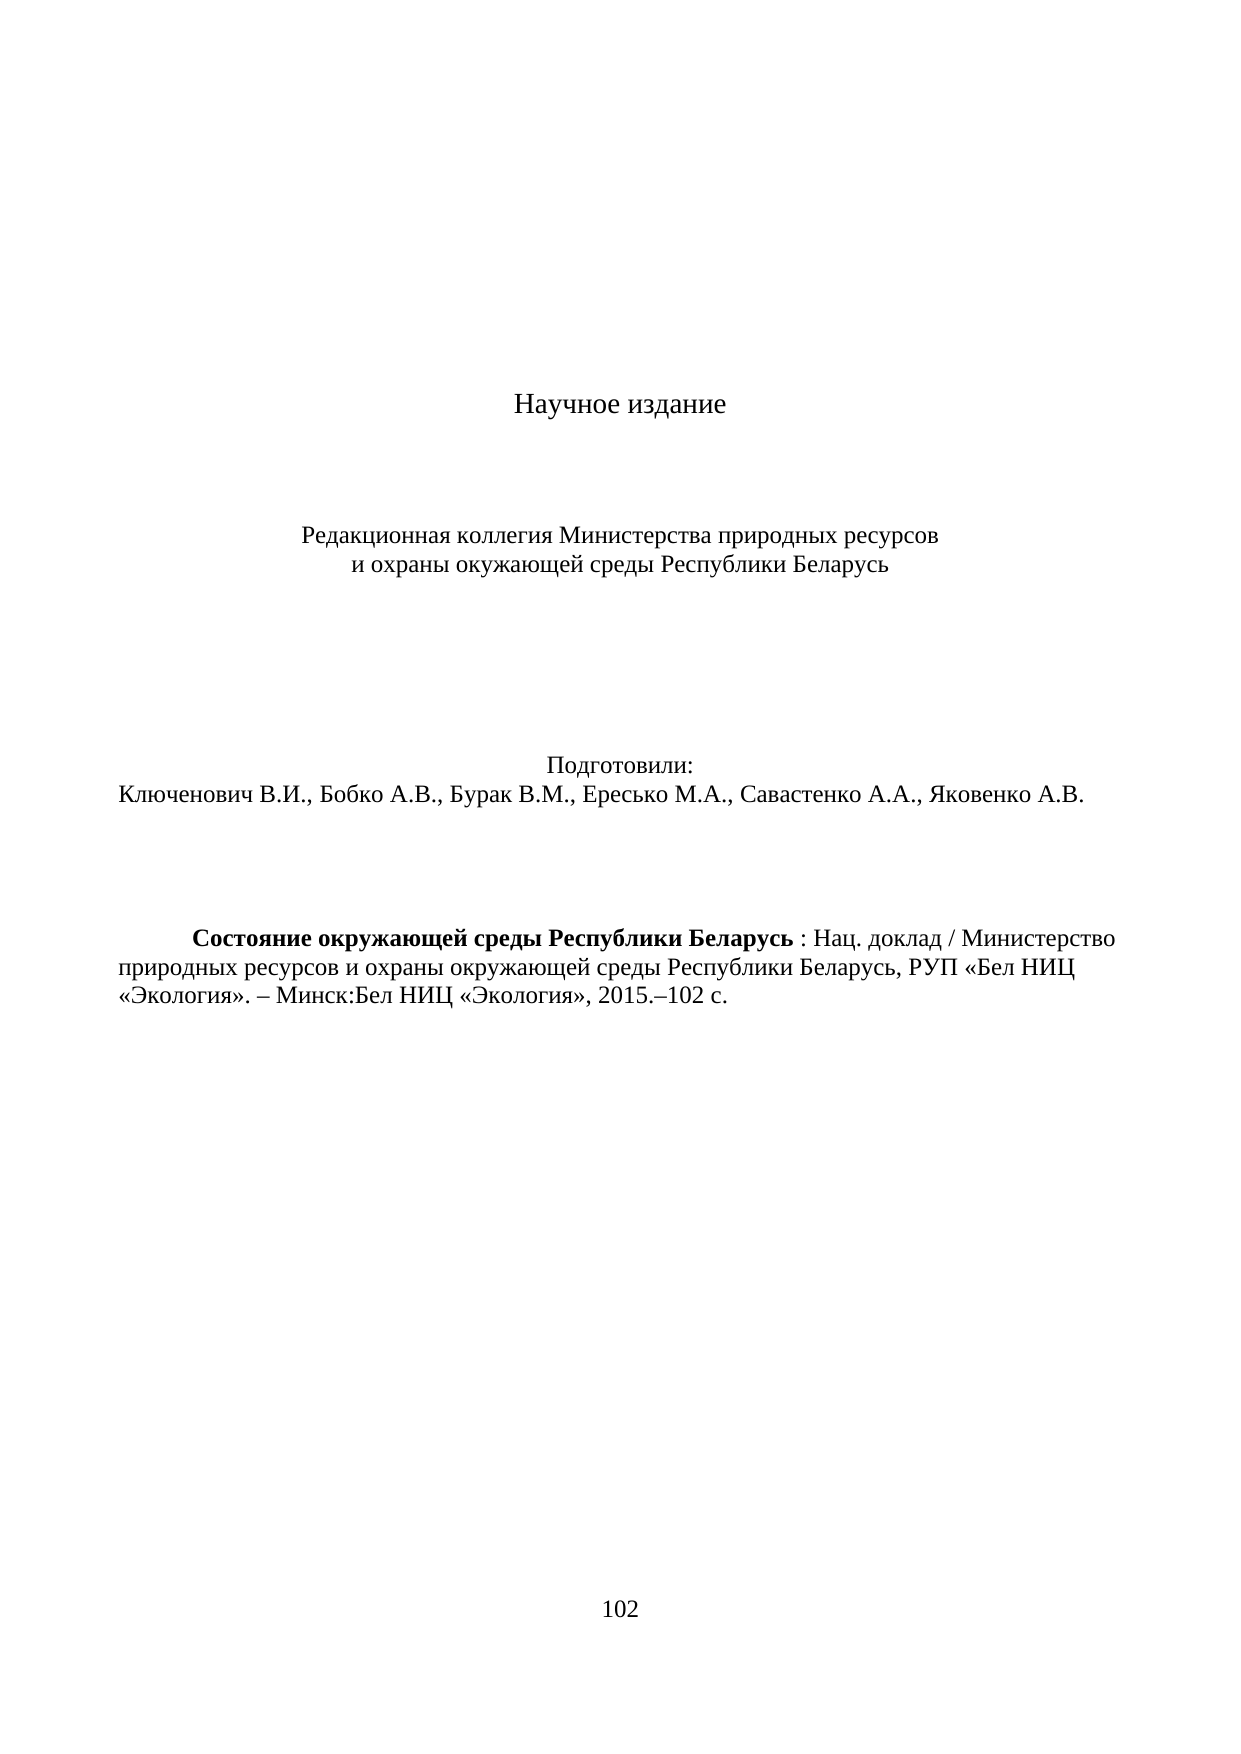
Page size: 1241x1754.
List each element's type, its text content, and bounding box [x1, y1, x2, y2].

text и охраны окужающей среды Республики Беларусь [118, 549, 1122, 578]
title Научное издание [118, 386, 1122, 420]
text Подготовили: [118, 751, 1122, 779]
text Состояние окружающей среды Республики Беларусь : Нац. доклад / Министерство природных ресурсов и охраны окружающей среды Республики Беларусь, РУП «Бел НИЦ «Экология». – Минск:Бел НИЦ «Экология», 2015.–102 с. [118, 923, 1122, 1009]
text Ключенович В.И., Бобко А.В., Бурак В.М., Ересько М.А., Савастенко А.А., Яковенко А.В. [118, 779, 1122, 808]
text Редакционная коллегия Министерства природных ресурсов [118, 521, 1122, 549]
